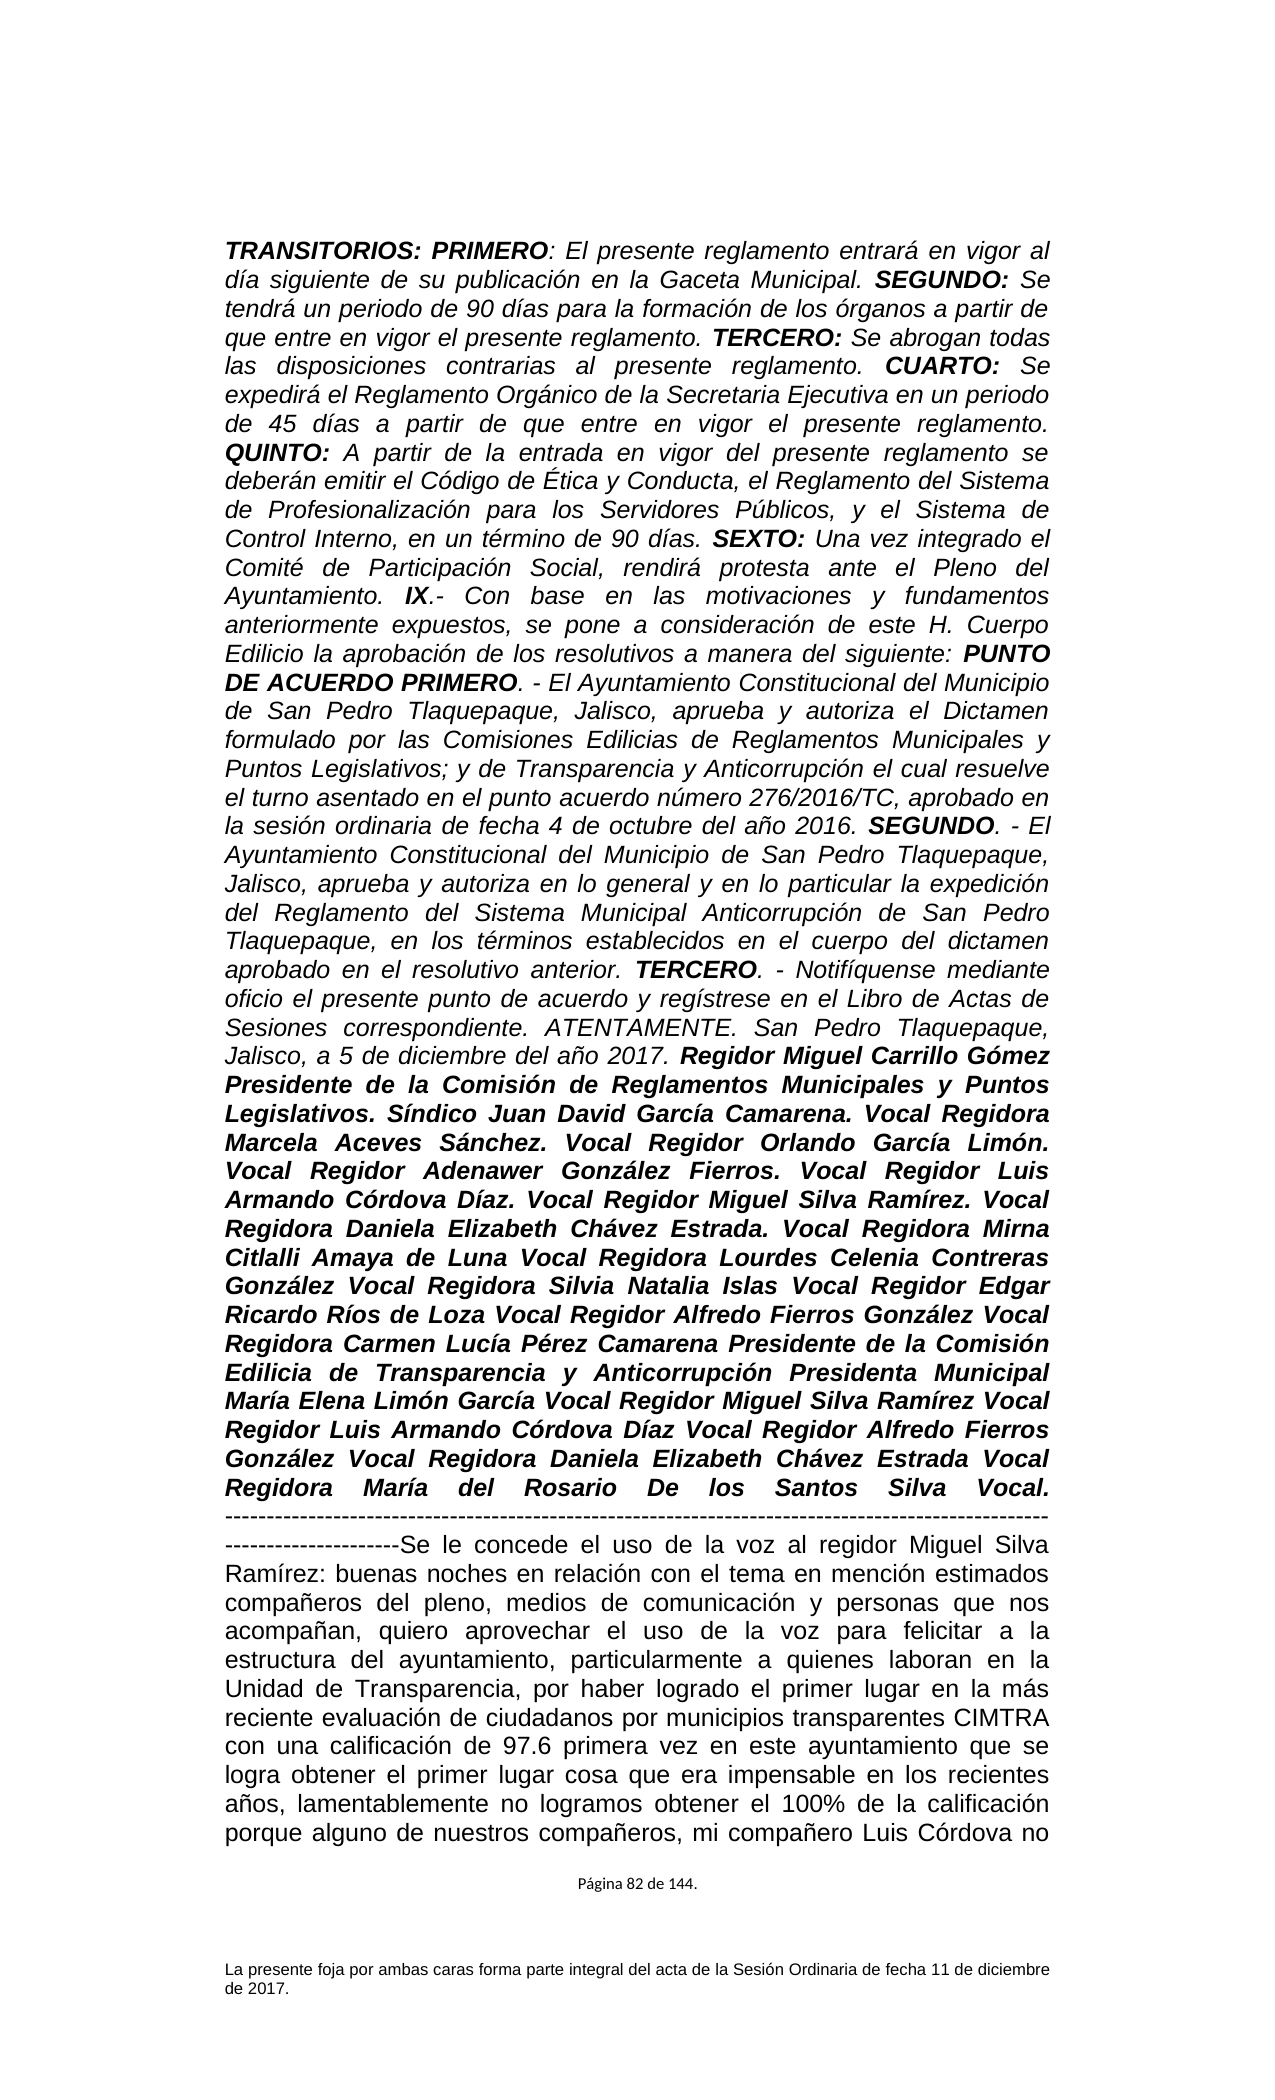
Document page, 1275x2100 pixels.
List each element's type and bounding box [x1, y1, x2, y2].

text [224, 236, 1051, 1846]
